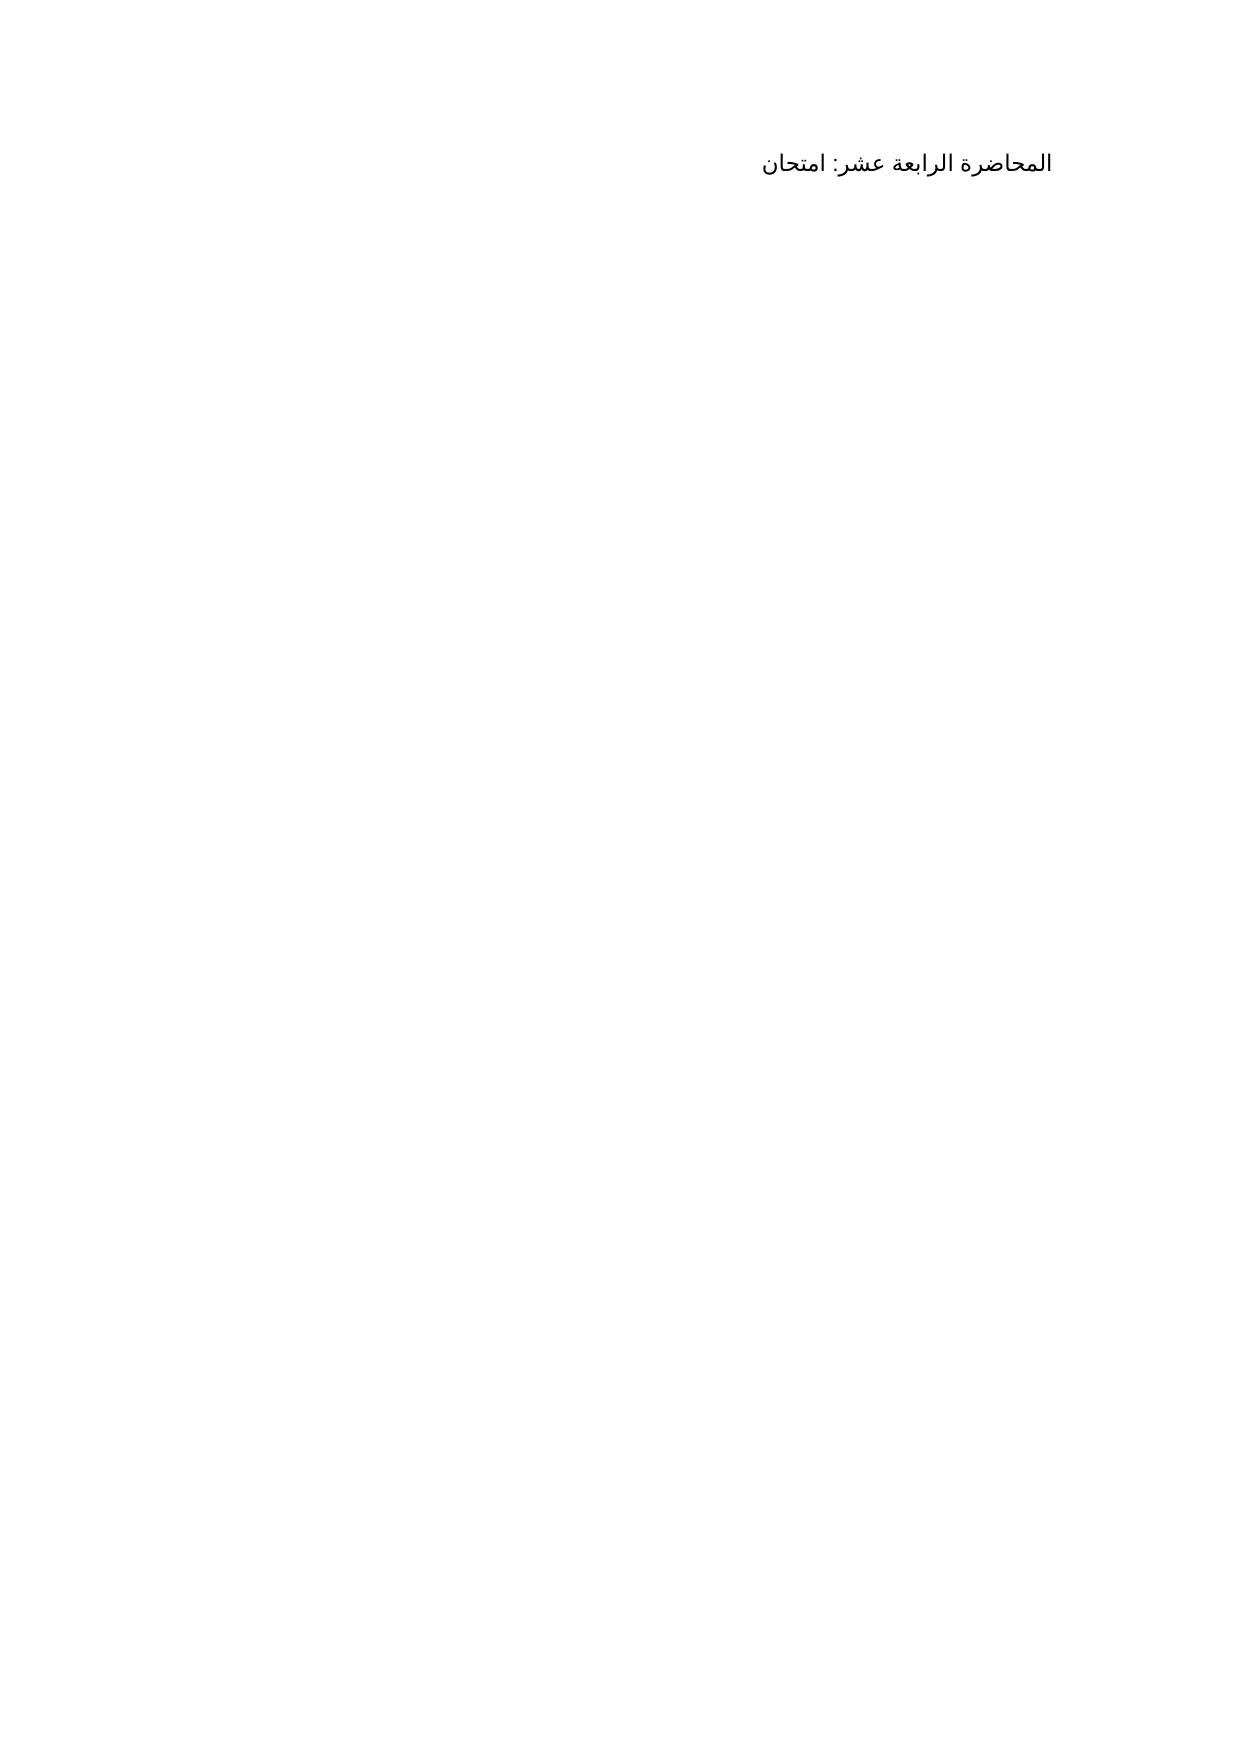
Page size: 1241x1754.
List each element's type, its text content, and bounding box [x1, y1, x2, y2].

text المحاضرة الرابعة عشر: امتحان [187, 150, 1053, 176]
